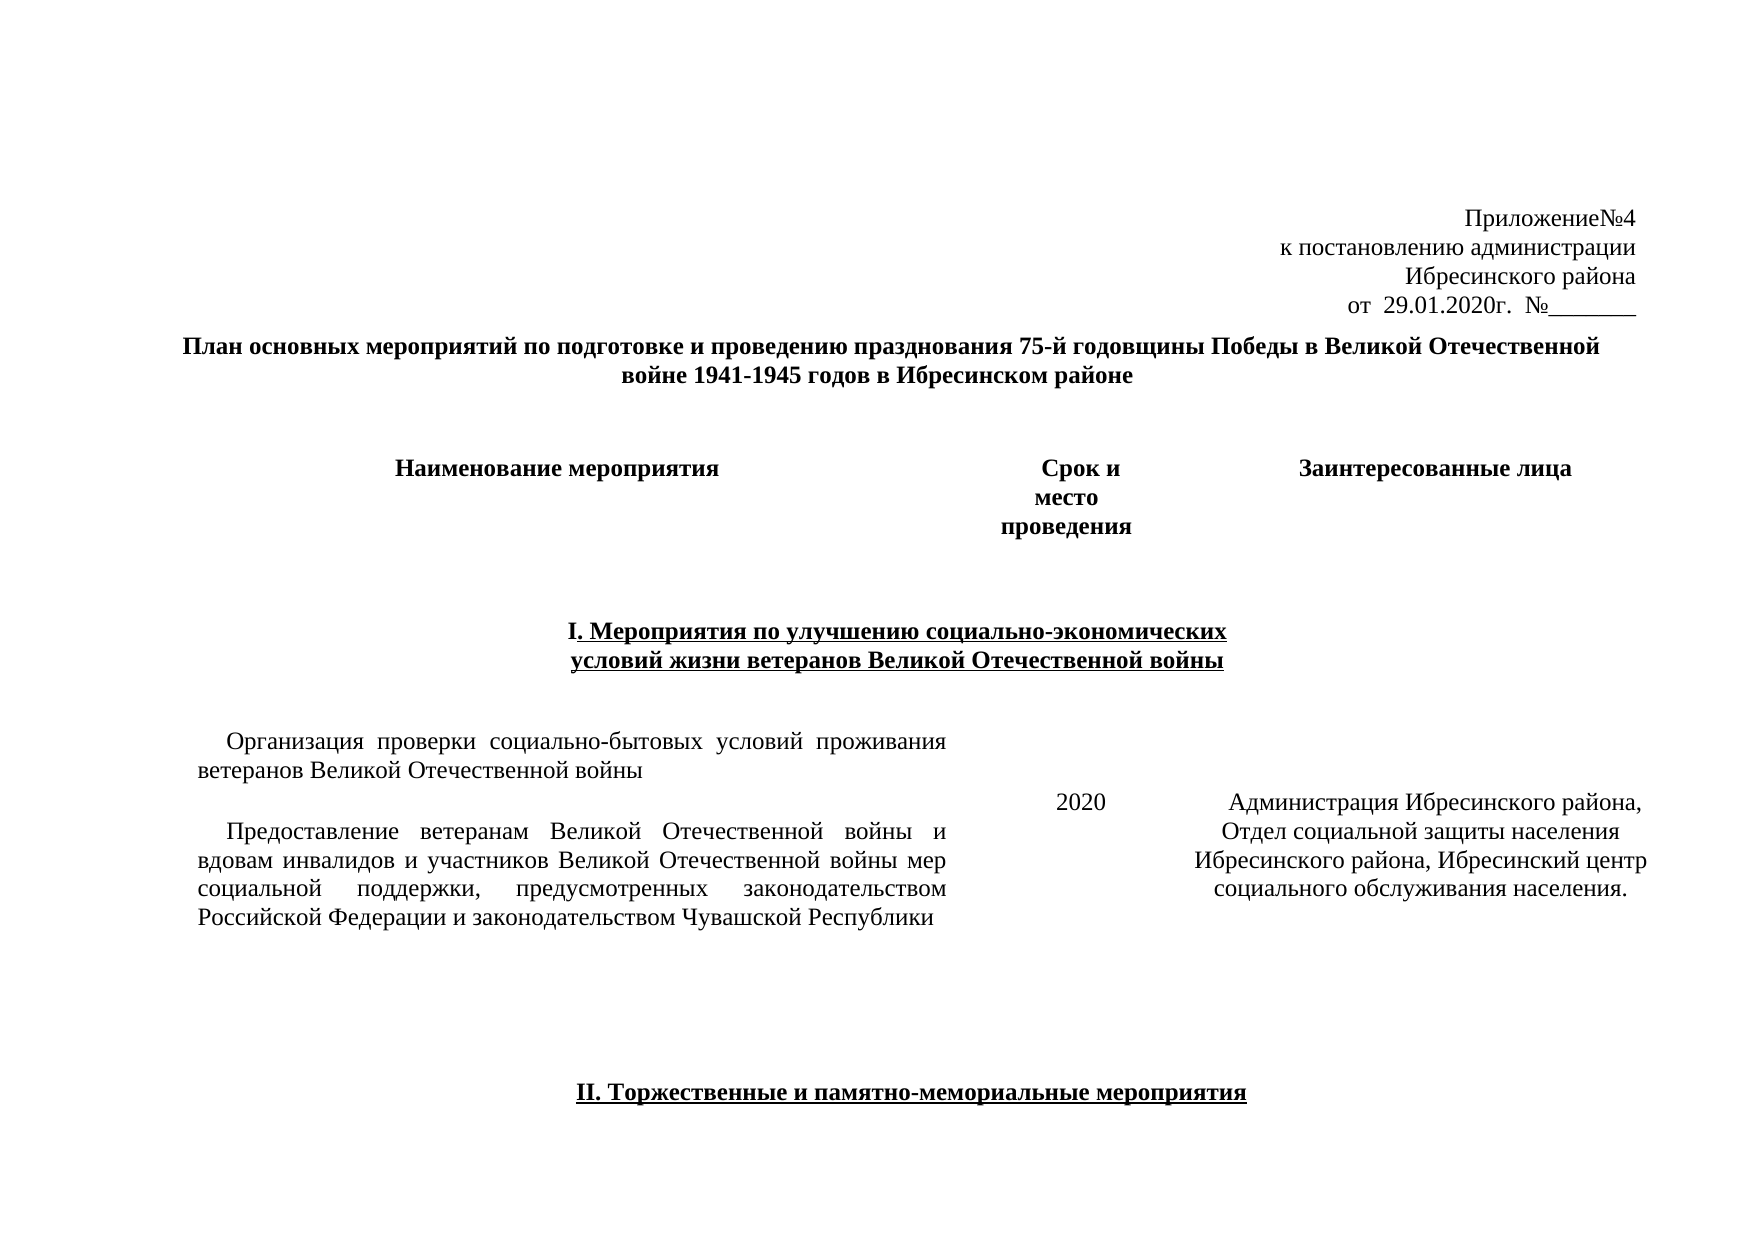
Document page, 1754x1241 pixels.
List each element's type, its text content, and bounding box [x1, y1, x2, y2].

text План основных мероприятий по подготовке и проведению празднования 75-й годовщины Победы в Великой Отечественной войне 1941-1945 годов в Ибресинском районе [118, 331, 1636, 388]
text от 29.01.2020г. №_______ [662, 290, 1636, 318]
table_cell 2020 [967, 694, 1166, 1045]
text к постановлению администрации [118, 232, 1636, 261]
table_cell Организация проверки социально-бытовых условий проживания ветеранов Великой Отечественной войны Предоставление ветеранам Великой Отечественной войны и вдовам инвалидов и участников Великой Отечественной войны мер социальной поддержки, предусмотренных законодательством Российской Федерации и законодательством Чувашской Республики [118, 694, 967, 1045]
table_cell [118, 1045, 1676, 1126]
table_cell I. Мероприятия по улучшению социально-экономических условий жизни ветеранов Великой Отечественной войны [118, 596, 1676, 693]
table_cell Администрация Ибресинского района, Отдел социальной защиты населения Ибресинского района, Ибресинский центр социального обслуживания населения. [1166, 694, 1676, 1045]
text Ибресинского района [118, 261, 1636, 290]
table_cell Наименование мероприятия [118, 421, 967, 596]
table_cell Срок и место проведения [967, 421, 1166, 596]
text Приложение№4 [662, 203, 1636, 232]
table_cell Заинтересованные лица [1166, 421, 1676, 596]
